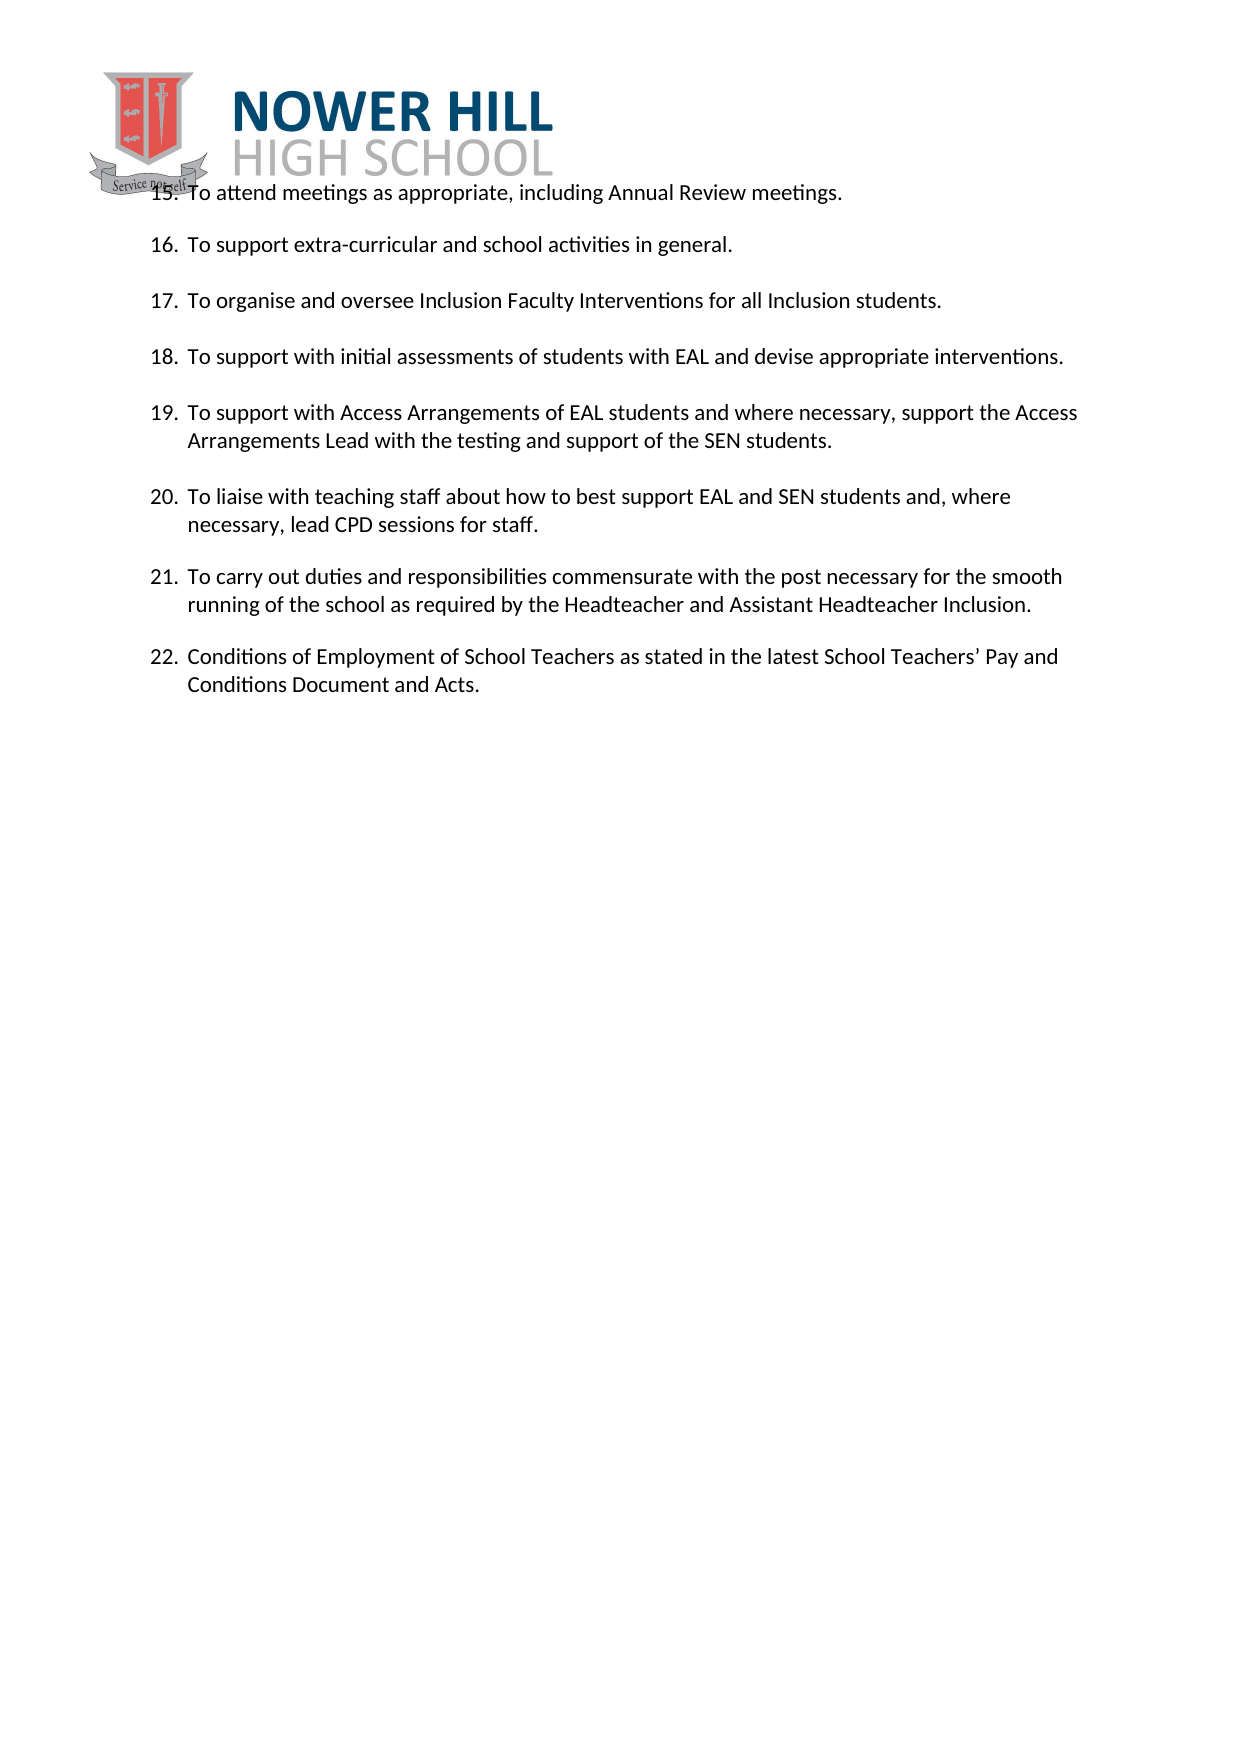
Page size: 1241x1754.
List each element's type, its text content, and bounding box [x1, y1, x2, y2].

list Conditions of Employment of School Teachers as stated in the latest School Teachers’ Pay and Conditions Document and Acts. [150, 642, 1090, 698]
picture [0, 0, 607, 224]
list To liaise with teaching staff about how to best support EAL and SEN students and, where necessary, lead CPD sessions for staff. [150, 482, 1090, 562]
list To support with Access Arrangements of EAL students and where necessary, support the Access Arrangements Lead with the testing and support of the SEN students. [150, 398, 1090, 454]
list To attend meetings as appropriate, including Annual Review meetings. [150, 178, 1090, 230]
list To carry out duties and responsibilities commensurate with the post necessary for the smooth running of the school as required by the Headteacher and Assistant Headteacher Inclusion. [150, 562, 1090, 642]
list To support with initial assessments of students with EAL and devise appropriate interventions. [150, 342, 1090, 370]
list To support extra-curricular and school activities in general. [150, 230, 1090, 258]
list To organise and oversee Inclusion Faculty Interventions for all Inclusion students. [150, 286, 1090, 314]
